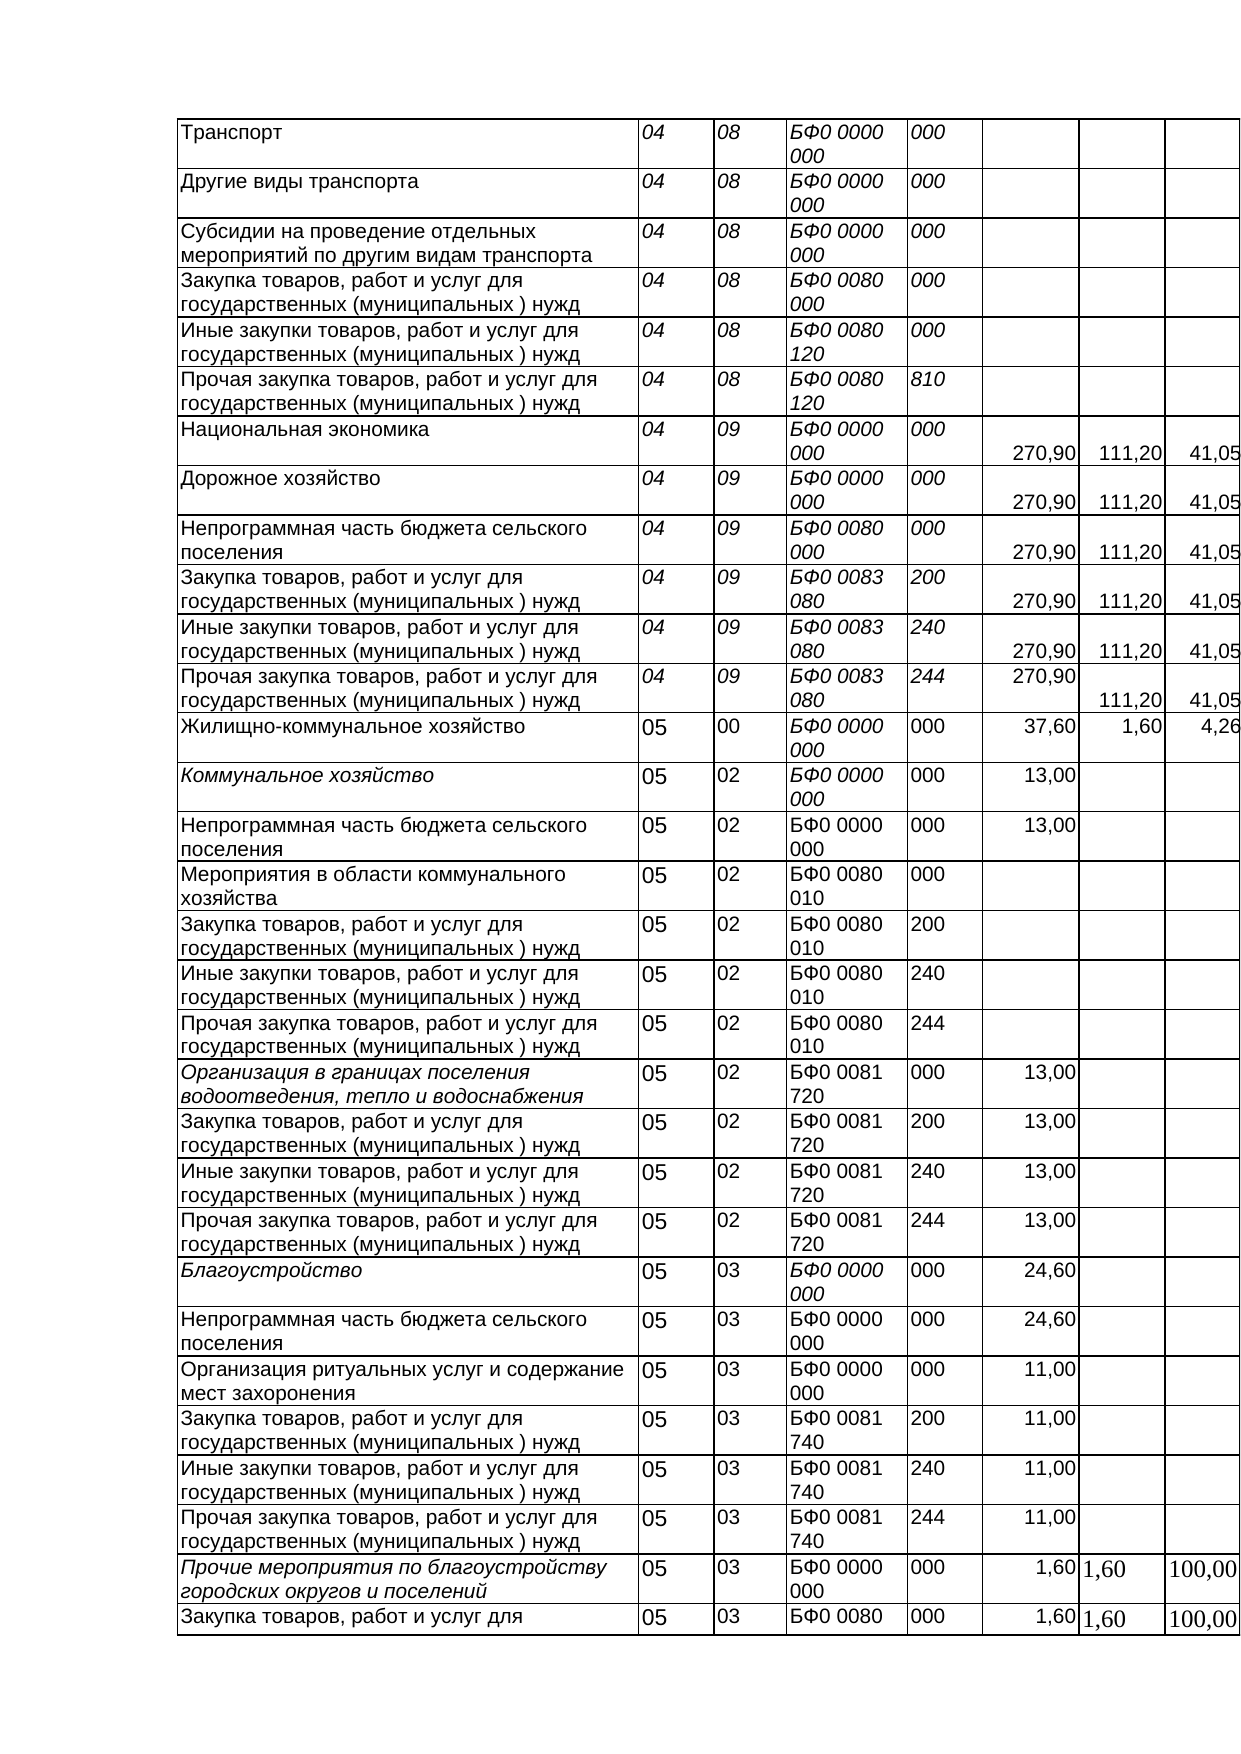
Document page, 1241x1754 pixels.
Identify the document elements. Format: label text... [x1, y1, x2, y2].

table_cell [1166, 1406, 1239, 1454]
table_cell [1166, 1060, 1239, 1108]
table_cell Прочие мероприятия по благоустройству городских округов и поселений [178, 1555, 638, 1602]
table_cell Прочая закупка товаров, работ и услуг для государственных (муниципальных ) нужд [178, 1208, 638, 1256]
table_cell 270,90 [983, 565, 1078, 613]
table_cell [1080, 1159, 1164, 1207]
table_cell 1,60 [1080, 713, 1164, 761]
table_cell 02 [715, 1060, 786, 1108]
table_cell [1080, 1357, 1164, 1404]
table_cell 11,00 [983, 1406, 1078, 1454]
table_cell 03 [715, 1505, 786, 1553]
table_cell [983, 268, 1078, 316]
table_cell Иные закупки товаров, работ и услуг для государственных (муниципальных ) нужд [178, 961, 638, 1009]
table_cell 244 [908, 1505, 982, 1553]
table_cell 09 [715, 516, 786, 563]
table_cell БФ0 0081 740 [787, 1505, 907, 1553]
table_cell 05 [639, 1555, 713, 1602]
table_cell БФ0 0081 720 [787, 1060, 907, 1108]
table_cell БФ0 0081 720 [787, 1208, 907, 1256]
table_cell 000 [908, 1060, 982, 1108]
table_cell [1166, 862, 1239, 910]
table_cell Иные закупки товаров, работ и услуг для государственных (муниципальных ) нужд [178, 1159, 638, 1207]
table_cell 240 [908, 1159, 982, 1207]
table_cell Субсидии на проведение отдельных мероприятий по другим видам транспорта [178, 219, 638, 267]
table_cell 000 [908, 169, 982, 217]
table_cell [1166, 763, 1239, 811]
table_cell 100,00 [1166, 1604, 1239, 1634]
table_cell 02 [715, 961, 786, 1009]
table_cell 000 [908, 1604, 982, 1634]
table_cell 000 [908, 120, 982, 168]
table_cell БФ0 0080 000 [787, 516, 907, 563]
table_cell 02 [715, 1010, 786, 1058]
table_cell 09 [715, 664, 786, 712]
table_cell 09 [715, 615, 786, 662]
table_cell 03 [715, 1604, 786, 1634]
table_cell [983, 169, 1078, 217]
table_cell 240 [908, 1456, 982, 1503]
table_cell 41,05 [1166, 516, 1239, 563]
table_cell БФ0 0000 000 [787, 1258, 907, 1306]
table_cell 4,26 [1166, 713, 1239, 761]
table_cell 05 [639, 1060, 713, 1108]
table_cell 05 [639, 1307, 713, 1355]
table_cell 200 [908, 1109, 982, 1157]
table_cell [1080, 318, 1164, 366]
table_cell [1166, 911, 1239, 959]
table_cell 08 [715, 318, 786, 366]
table_cell БФ0 0081 740 [787, 1456, 907, 1503]
table_cell 05 [639, 713, 713, 761]
table_cell БФ0 0080 010 [787, 961, 907, 1009]
table_cell [1166, 219, 1239, 267]
table_cell Иные закупки товаров, работ и услуг для государственных (муниципальных ) нужд [178, 615, 638, 662]
table_cell 09 [715, 466, 786, 514]
table_cell 13,00 [983, 1208, 1078, 1256]
table_cell Жилищно-коммунальное хозяйство [178, 713, 638, 761]
table_cell 111,20 [1080, 664, 1164, 712]
table_cell 08 [715, 268, 786, 316]
table_cell 24,60 [983, 1258, 1078, 1306]
table_cell 000 [908, 1258, 982, 1306]
table_cell 111,20 [1080, 565, 1164, 613]
table_cell БФ0 0000 000 [787, 219, 907, 267]
table_cell 11,00 [983, 1505, 1078, 1553]
table_cell 111,20 [1080, 417, 1164, 464]
table_cell 11,00 [983, 1357, 1078, 1404]
table_cell 200 [908, 911, 982, 959]
table_cell [1166, 1109, 1239, 1157]
table_cell [1080, 812, 1164, 860]
table_cell 000 [908, 268, 982, 316]
table_cell БФ0 0083 080 [787, 565, 907, 613]
table_cell 111,20 [1080, 615, 1164, 662]
table_cell 000 [908, 1555, 982, 1602]
table_cell [1166, 961, 1239, 1009]
table_cell Закупка товаров, работ и услуг для государственных (муниципальных ) нужд [178, 1406, 638, 1454]
table_cell 03 [715, 1406, 786, 1454]
table_cell Организация в границах поселения водоотведения, тепло и водоснабжения [178, 1060, 638, 1108]
table_cell 13,00 [983, 812, 1078, 860]
table_cell БФ0 0081 720 [787, 1159, 907, 1207]
table_cell БФ0 0080 010 [787, 862, 907, 910]
table_cell Закупка товаров, работ и услуг для государственных (муниципальных ) нужд [178, 1109, 638, 1157]
table_cell 100,00 [1166, 1555, 1239, 1602]
table_cell [1166, 367, 1239, 415]
table_cell 04 [639, 664, 713, 712]
table_cell [1080, 1010, 1164, 1058]
table_cell Организация ритуальных услуг и содержание мест захоронения [178, 1357, 638, 1404]
table_cell [1080, 1505, 1164, 1553]
table_cell [983, 1010, 1078, 1058]
table_cell 111,20 [1080, 516, 1164, 563]
table_cell БФ0 0000 000 [787, 169, 907, 217]
table_cell 1,60 [983, 1555, 1078, 1602]
table_cell [1080, 862, 1164, 910]
table_cell [983, 911, 1078, 959]
table_cell [1080, 1258, 1164, 1306]
table_cell 08 [715, 120, 786, 168]
table_cell БФ0 0000 000 [787, 713, 907, 761]
table_cell [1166, 1258, 1239, 1306]
table_cell 41,05 [1166, 565, 1239, 613]
table_cell БФ0 0000 000 [787, 1555, 907, 1602]
table_cell Закупка товаров, работ и услуг для государственных (муниципальных ) нужд [178, 268, 638, 316]
table_cell 09 [715, 565, 786, 613]
table_cell [1166, 1505, 1239, 1553]
table_cell БФ0 0081 720 [787, 1109, 907, 1157]
table_cell 05 [639, 961, 713, 1009]
table_cell [1080, 1456, 1164, 1503]
table_cell БФ0 0000 000 [787, 466, 907, 514]
table_cell 05 [639, 1258, 713, 1306]
table_cell [1166, 1307, 1239, 1355]
table_cell 37,60 [983, 713, 1078, 761]
table_cell [1080, 763, 1164, 811]
table_cell 02 [715, 1159, 786, 1207]
table_cell [1080, 1307, 1164, 1355]
table_cell 000 [908, 466, 982, 514]
table_cell 00 [715, 713, 786, 761]
table_cell 05 [639, 862, 713, 910]
table_cell 13,00 [983, 1060, 1078, 1108]
table_cell БФ0 0000 000 [787, 812, 907, 860]
table_cell 41,05 [1166, 664, 1239, 712]
table_cell Иные закупки товаров, работ и услуг для государственных (муниципальных ) нужд [178, 318, 638, 366]
table_cell 05 [639, 1208, 713, 1256]
table_cell 270,90 [983, 516, 1078, 563]
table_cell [178, 1604, 638, 1634]
table_cell 05 [639, 1505, 713, 1553]
table_cell 41,05 [1166, 417, 1239, 464]
table_cell 04 [639, 565, 713, 613]
table_cell 05 [639, 1109, 713, 1157]
table_cell [1166, 1357, 1239, 1404]
table_cell 04 [639, 417, 713, 464]
table_cell 13,00 [983, 1159, 1078, 1207]
table_cell 000 [908, 219, 982, 267]
table_cell 1,60 [1080, 1555, 1164, 1602]
table_cell БФ0 0081 740 [787, 1406, 907, 1454]
table_cell [983, 961, 1078, 1009]
table_cell 05 [639, 1456, 713, 1503]
table_cell Дорожное хозяйство [178, 466, 638, 514]
table_cell [1080, 268, 1164, 316]
table_cell 08 [715, 219, 786, 267]
table_cell 11,00 [983, 1456, 1078, 1503]
table_cell БФ0 0083 080 [787, 615, 907, 662]
table_cell 270,90 [983, 466, 1078, 514]
table_cell 200 [908, 565, 982, 613]
table_cell 24,60 [983, 1307, 1078, 1355]
table_cell [1166, 1159, 1239, 1207]
table_cell [1166, 1456, 1239, 1503]
table_cell [1166, 120, 1239, 168]
table_cell Закупка товаров, работ и услуг для государственных (муниципальных ) нужд [178, 565, 638, 613]
table_cell [983, 862, 1078, 910]
table_cell БФ0 0080 120 [787, 318, 907, 366]
table_cell 270,90 [983, 664, 1078, 712]
table_cell 04 [639, 516, 713, 563]
table_cell [1080, 911, 1164, 959]
table_cell 04 [639, 219, 713, 267]
table_cell 09 [715, 417, 786, 464]
table_cell 41,05 [1166, 466, 1239, 514]
table_cell [983, 367, 1078, 415]
table_cell 05 [639, 1357, 713, 1404]
table_cell 05 [639, 812, 713, 860]
table_cell 000 [908, 862, 982, 910]
table_cell 04 [639, 367, 713, 415]
table_cell 04 [639, 615, 713, 662]
table_cell 1,60 [983, 1604, 1078, 1634]
table_cell 03 [715, 1555, 786, 1602]
table_cell БФ0 0080 000 [787, 268, 907, 316]
table_cell Прочая закупка товаров, работ и услуг для государственных (муниципальных ) нужд [178, 1010, 638, 1058]
table_cell 03 [715, 1307, 786, 1355]
table_cell Прочая закупка товаров, работ и услуг для государственных (муниципальных ) нужд [178, 664, 638, 712]
table_cell 240 [908, 961, 982, 1009]
table_cell 08 [715, 367, 786, 415]
table_cell 02 [715, 862, 786, 910]
table_cell БФ0 0000 000 [787, 1307, 907, 1355]
table_cell 1,60 [1080, 1604, 1164, 1634]
table_cell 240 [908, 615, 982, 662]
table_cell [1080, 1406, 1164, 1454]
table_cell 13,00 [983, 763, 1078, 811]
table_cell [1166, 169, 1239, 217]
table_cell 200 [908, 1406, 982, 1454]
table_cell 08 [715, 169, 786, 217]
table_cell Непрограммная часть бюджета сельского поселения [178, 812, 638, 860]
table_cell Непрограммная часть бюджета сельского поселения [178, 516, 638, 563]
table_cell Другие виды транспорта [178, 169, 638, 217]
table_cell 000 [908, 417, 982, 464]
table_cell БФ0 0080 010 [787, 1010, 907, 1058]
table_cell 05 [639, 1010, 713, 1058]
table_cell [983, 120, 1078, 168]
table_cell [1080, 961, 1164, 1009]
table_cell БФ0 0000 000 [787, 417, 907, 464]
table_cell Иные закупки товаров, работ и услуг для государственных (муниципальных ) нужд [178, 1456, 638, 1503]
table_cell Закупка товаров, работ и услуг для государственных (муниципальных ) нужд [178, 911, 638, 959]
table_cell 04 [639, 466, 713, 514]
table_cell [1080, 1208, 1164, 1256]
table_cell 02 [715, 1109, 786, 1157]
table_cell 000 [908, 516, 982, 563]
table_cell 03 [715, 1357, 786, 1404]
table_cell 02 [715, 812, 786, 860]
table_cell Мероприятия в области коммунального хозяйства [178, 862, 638, 910]
table_cell 41,05 [1166, 615, 1239, 662]
table_cell [1166, 268, 1239, 316]
table_cell БФ0 0080 450 [787, 1604, 907, 1634]
table_cell 270,90 [983, 417, 1078, 464]
table_cell БФ0 0000 000 [787, 763, 907, 811]
table_cell [983, 219, 1078, 267]
table_cell 04 [639, 120, 713, 168]
table_cell [1080, 120, 1164, 168]
table_cell 03 [715, 1456, 786, 1503]
table_cell 244 [908, 1208, 982, 1256]
table_cell 270,90 [983, 615, 1078, 662]
table_cell Благоустройство [178, 1258, 638, 1306]
table_cell 02 [715, 1208, 786, 1256]
table_cell 244 [908, 1010, 982, 1058]
table_cell 000 [908, 1357, 982, 1404]
table_cell 03 [715, 1258, 786, 1306]
table_cell Транспорт [178, 120, 638, 168]
table_cell 02 [715, 763, 786, 811]
table_cell Непрограммная часть бюджета сельского поселения [178, 1307, 638, 1355]
table_cell [1080, 169, 1164, 217]
table_cell 05 [639, 1159, 713, 1207]
table_cell 000 [908, 812, 982, 860]
table_cell Прочая закупка товаров, работ и услуг для государственных (муниципальных ) нужд [178, 367, 638, 415]
table_cell БФ0 0083 080 [787, 664, 907, 712]
table_cell БФ0 0080 010 [787, 911, 907, 959]
table_cell 000 [908, 318, 982, 366]
table_cell [1166, 1010, 1239, 1058]
table_cell [1080, 1109, 1164, 1157]
table_cell 111,20 [1080, 466, 1164, 514]
table_cell 04 [639, 268, 713, 316]
table_cell Национальная экономика [178, 417, 638, 464]
table_cell [983, 318, 1078, 366]
table_cell 000 [908, 763, 982, 811]
table_cell [1080, 1060, 1164, 1108]
table_cell [1166, 812, 1239, 860]
table_cell [1166, 318, 1239, 366]
table_cell 000 [908, 713, 982, 761]
table_cell БФ0 0000 000 [787, 120, 907, 168]
table_cell Коммунальное хозяйство [178, 763, 638, 811]
table_cell [1080, 367, 1164, 415]
table_cell 05 [639, 1604, 713, 1634]
table_cell 05 [639, 911, 713, 959]
table_cell 05 [639, 1406, 713, 1454]
table_cell Прочая закупка товаров, работ и услуг для государственных (муниципальных ) нужд [178, 1505, 638, 1553]
table_cell 000 [908, 1307, 982, 1355]
table_cell 05 [639, 763, 713, 811]
table_cell [1166, 1208, 1239, 1256]
table_cell 04 [639, 318, 713, 366]
table_cell 810 [908, 367, 982, 415]
table_cell 244 [908, 664, 982, 712]
table_cell 13,00 [983, 1109, 1078, 1157]
table_cell 04 [639, 169, 713, 217]
table_cell БФ0 0080 120 [787, 367, 907, 415]
table_cell [1080, 219, 1164, 267]
table_cell БФ0 0000 000 [787, 1357, 907, 1404]
table_cell 02 [715, 911, 786, 959]
